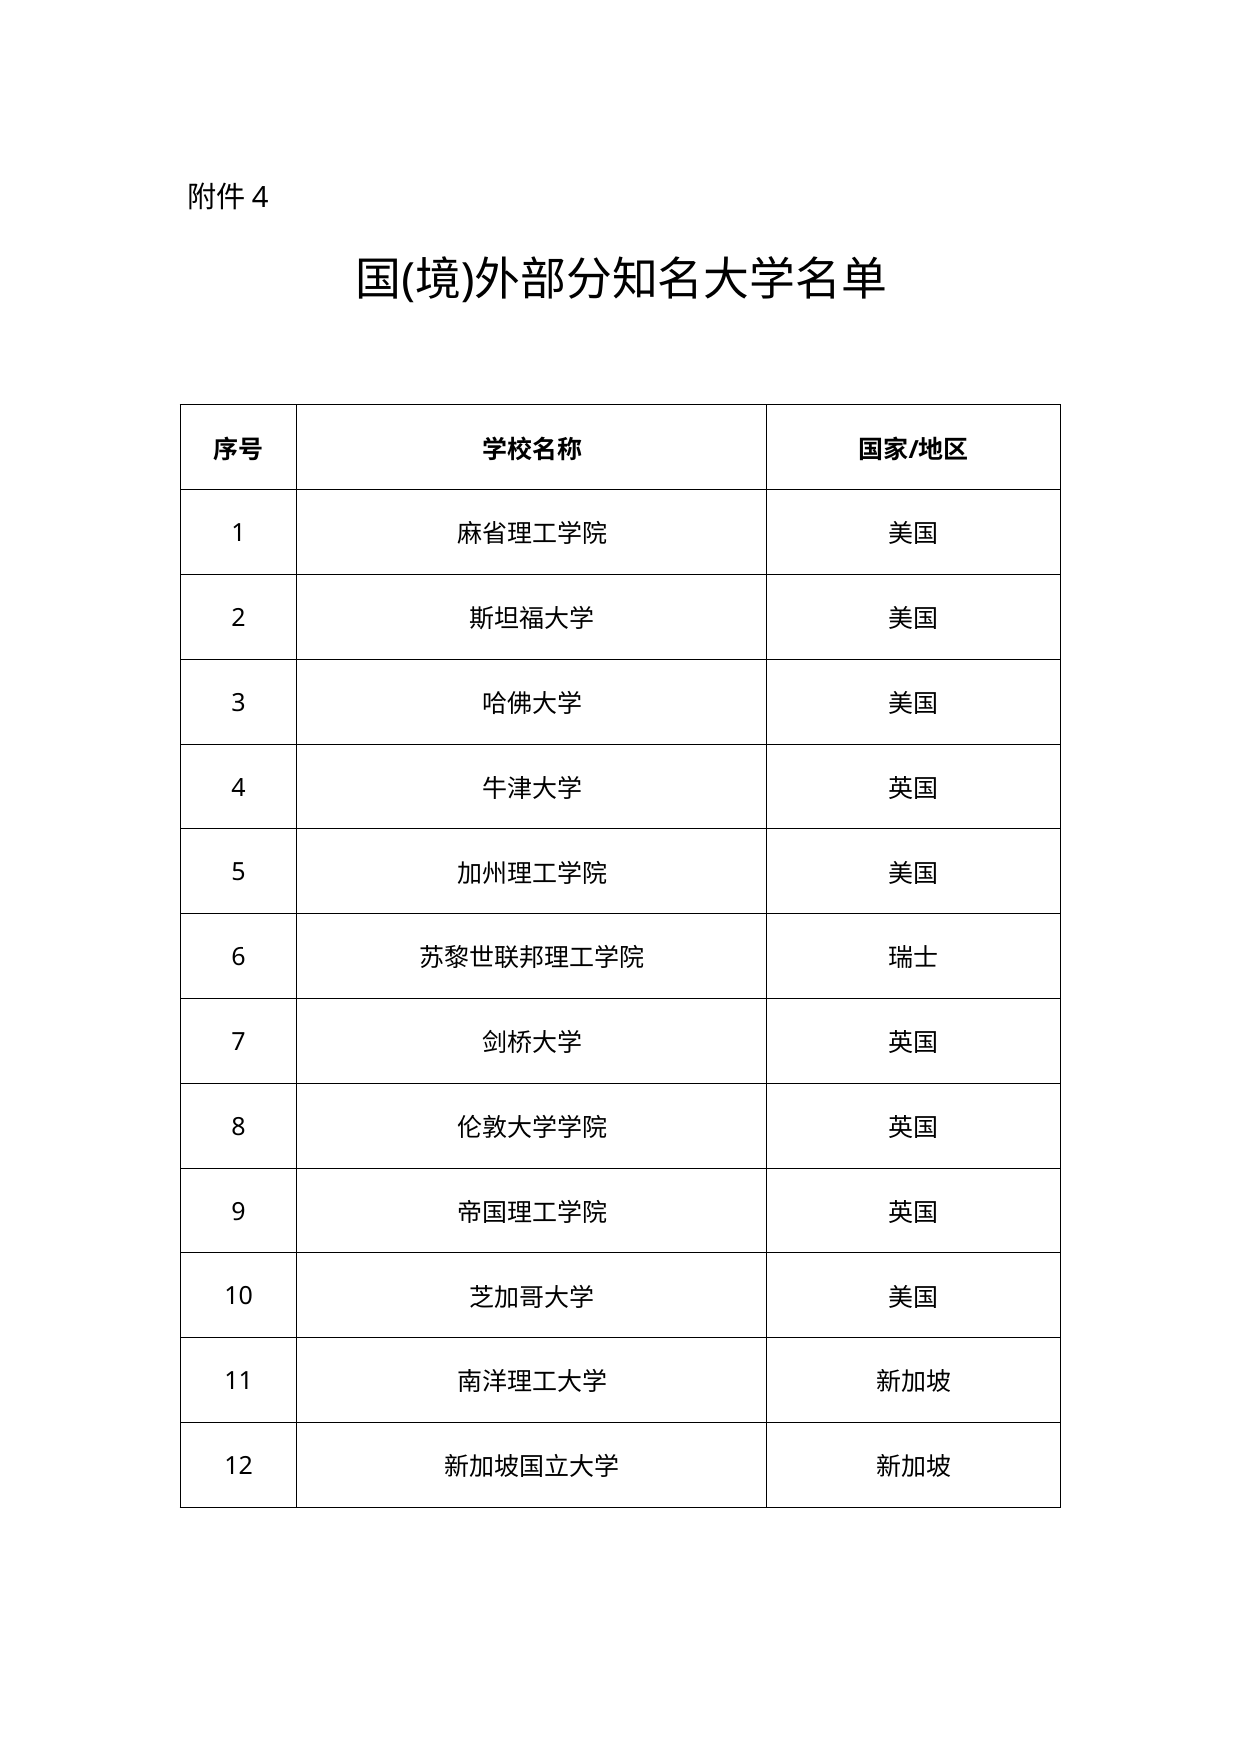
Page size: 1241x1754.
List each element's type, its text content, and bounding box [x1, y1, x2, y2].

table_cell 11 [181, 1338, 296, 1422]
table_cell 英国 [767, 745, 1060, 828]
table_header 学校名称 [297, 405, 766, 489]
table_cell 8 [181, 1084, 296, 1167]
table_cell 3 [181, 660, 296, 743]
table_cell 苏黎世联邦理工学院 [297, 914, 766, 998]
table_cell 伦敦大学学院 [297, 1084, 766, 1167]
table_cell 5 [181, 829, 296, 913]
table_cell 美国 [767, 1253, 1060, 1337]
table_cell 哈佛大学 [297, 660, 766, 743]
table_cell 加州理工学院 [297, 829, 766, 913]
table_cell 英国 [767, 999, 1060, 1083]
text 国(境)外部分知名大学名单 [189, 227, 1053, 324]
table_cell 美国 [767, 575, 1060, 659]
table_cell 新加坡 [767, 1423, 1060, 1507]
table_cell 帝国理工学院 [297, 1169, 766, 1252]
table_cell 10 [181, 1253, 296, 1337]
table_cell 7 [181, 999, 296, 1083]
table_cell 新加坡 [767, 1338, 1060, 1422]
table_cell 12 [181, 1423, 296, 1507]
table_cell 芝加哥大学 [297, 1253, 766, 1337]
table_cell 麻省理工学院 [297, 490, 766, 574]
table_cell 英国 [767, 1169, 1060, 1252]
table_cell 新加坡国立大学 [297, 1423, 766, 1507]
text 附件4 [187, 162, 1053, 227]
table_cell 6 [181, 914, 296, 998]
table_header 国家/地区 [767, 405, 1060, 489]
table_cell 英国 [767, 1084, 1060, 1167]
table_cell 瑞士 [767, 914, 1060, 998]
table_cell 剑桥大学 [297, 999, 766, 1083]
table_cell 牛津大学 [297, 745, 766, 828]
table_header 序号 [181, 405, 296, 489]
table_cell 美国 [767, 490, 1060, 574]
table_cell 2 [181, 575, 296, 659]
table_cell 4 [181, 745, 296, 828]
table_cell 美国 [767, 829, 1060, 913]
table_cell 南洋理工大学 [297, 1338, 766, 1422]
table_cell 9 [181, 1169, 296, 1252]
table_cell 斯坦福大学 [297, 575, 766, 659]
table_cell 美国 [767, 660, 1060, 743]
table_cell 1 [181, 490, 296, 574]
